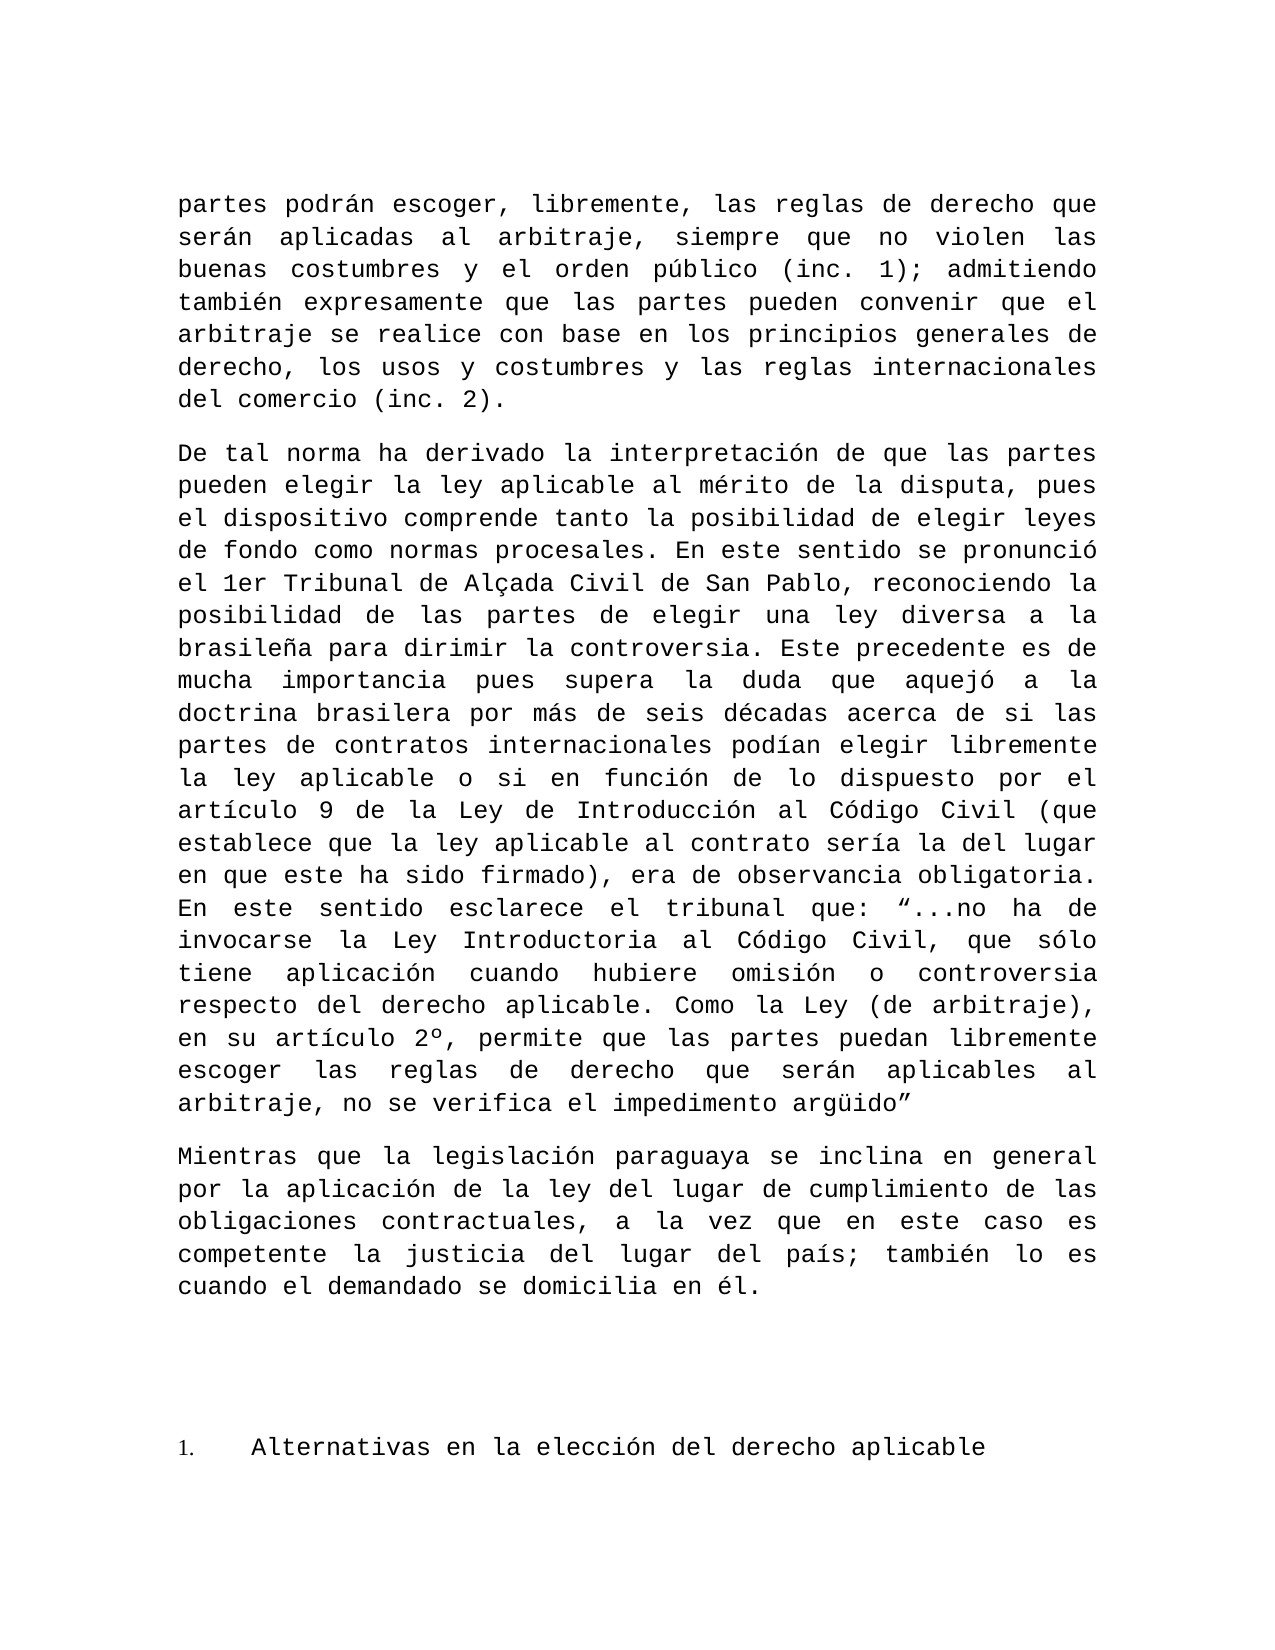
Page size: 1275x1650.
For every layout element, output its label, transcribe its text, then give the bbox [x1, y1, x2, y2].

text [177, 192, 1098, 415]
list Alternativas en la elección del derecho aplicable [177, 1434, 1098, 1462]
text Mientras que la legislación paraguaya se inclina en general por la aplicación de la ley del lugar de cumplimiento de las obligaciones contractuales, a la vez que en este caso es competente la justicia del lugar del país; también lo es cuando el demandado se domicilia en él. [177, 1144, 1098, 1302]
text De tal norma ha derivado la interpretación de que las partes pueden elegir la ley aplicable al mérito de la disputa, pues el dispositivo comprende tanto la posibilidad de elegir leyes de fondo como normas procesales. En este sentido se pronunció el 1er Tribunal de Alçada Civil de San Pablo, reconociendo la posibilidad de las partes de elegir una ley diversa a la brasileña para dirimir la controversia. Este precedente es de mucha importancia pues supera la duda que aquejó a la doctrina brasilera por más de seis décadas acerca de si las partes de contratos internacionales podían elegir libremente la ley aplicable o si en función de lo dispuesto por el artículo 9 de la Ley de Introducción al Código Civil (que establece que la ley aplicable al contrato sería la del lugar en que este ha sido firmado), era de observancia obligatoria. En este sentido esclarece el tribunal que: “...no ha de invocarse la Ley Introductoria al Código Civil, que sólo tiene aplicación cuando hubiere omisión o controversia respecto del derecho aplicable. Como la Ley (de arbitraje), en su artículo 2º, permite que las partes puedan libremente escoger las reglas de derecho que serán aplicables al arbitraje, no se verifica el impedimento argüido” [177, 440, 1098, 1119]
